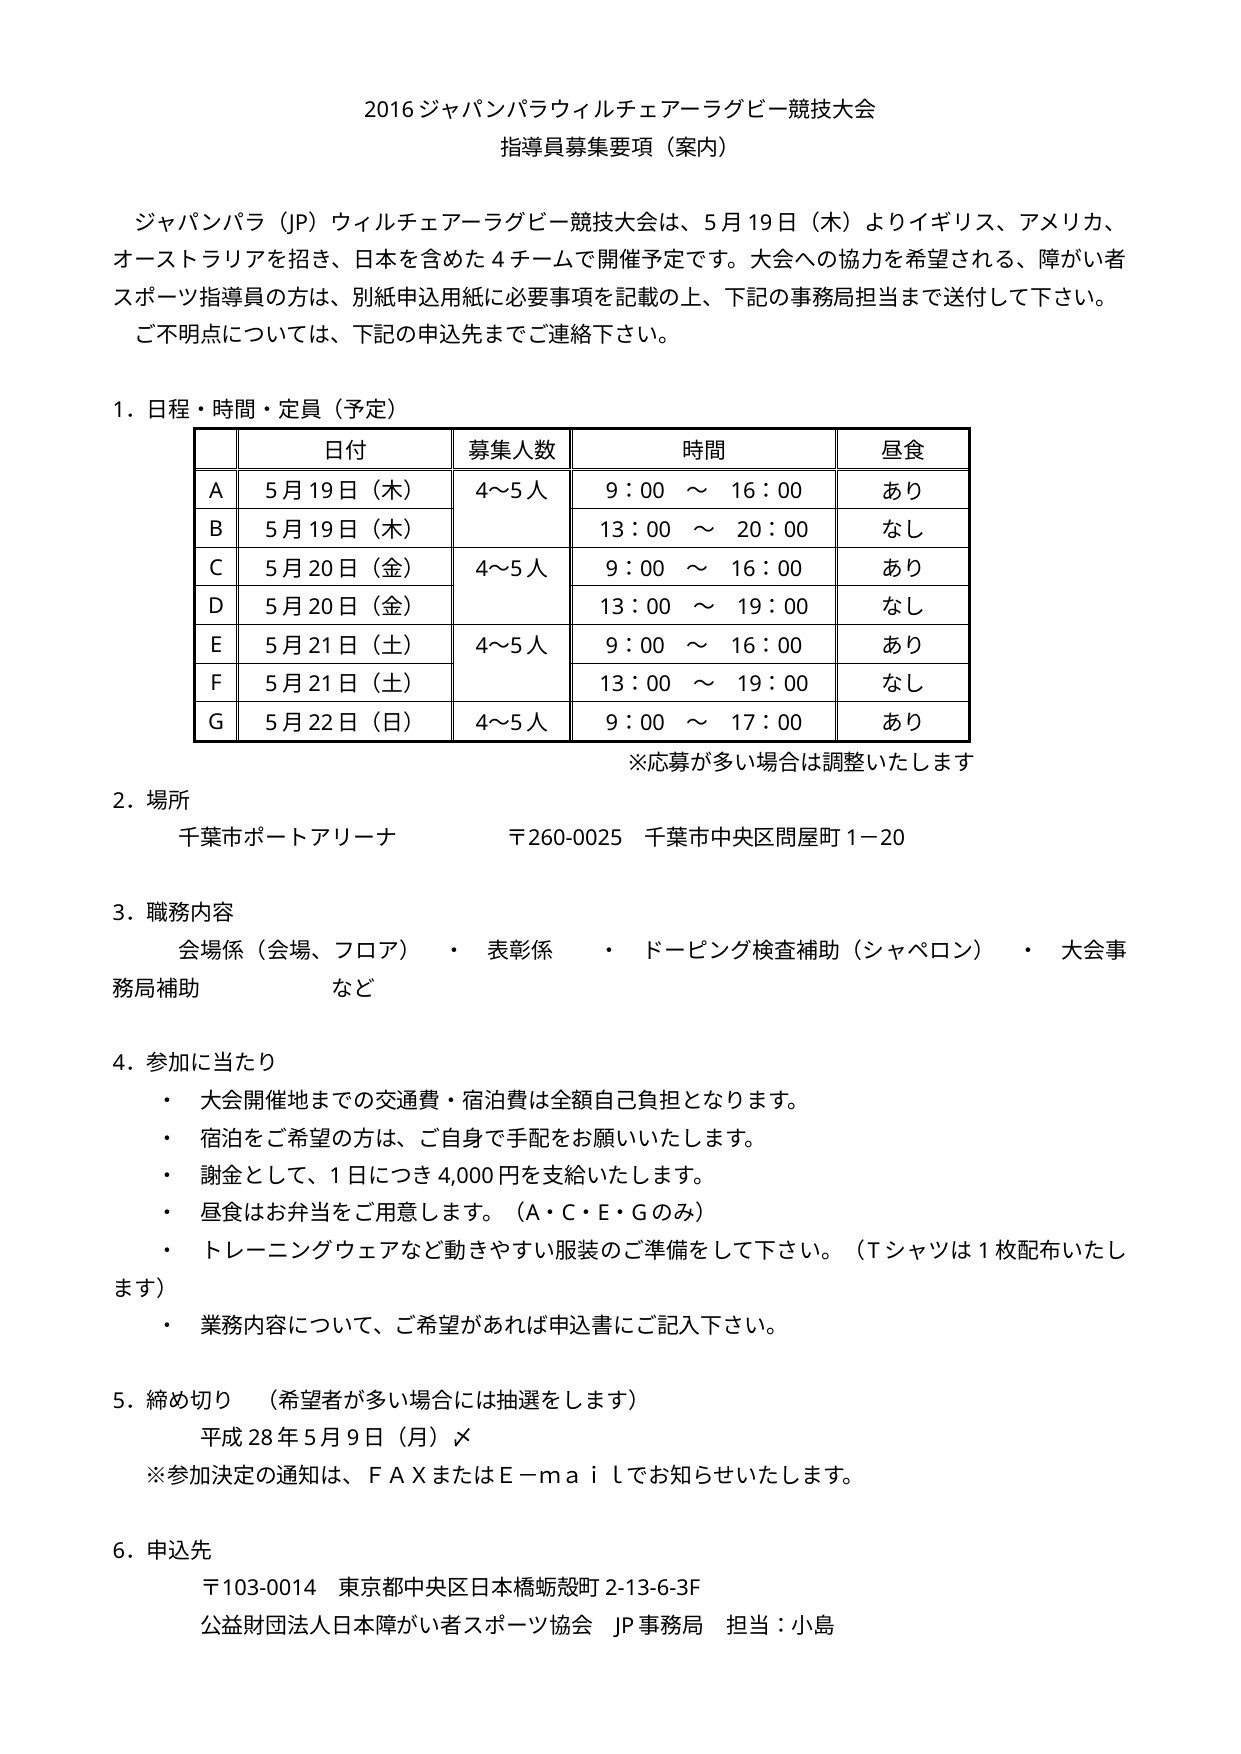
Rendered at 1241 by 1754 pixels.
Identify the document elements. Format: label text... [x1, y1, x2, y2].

text 指導員募集要項（案内） [112, 127, 1128, 164]
table_cell C [196, 548, 236, 585]
text 会場係（会場、フロア） ・ 表彰係 ・ ドーピング検査補助（シャペロン） ・ 大会事務局補助 など [112, 930, 1128, 1005]
table_cell 5月19日（木） [239, 509, 451, 547]
table_header 日付 [239, 430, 451, 468]
text ・ 業務内容について、ご希望があれば申込書にご記入下さい。 [112, 1305, 1128, 1343]
table_cell 4～5人 [454, 625, 569, 701]
text 公益財団法人日本障がい者スポーツ協会 JP事務局 担当：小島 [112, 1605, 1128, 1643]
text 4．参加に当たり [112, 1043, 1128, 1080]
text ジャパンパラ（JP）ウィルチェアーラグビー競技大会は、5月19日（木）よりイギリス、アメリカ、オーストラリアを招き、日本を含めた4チームで開催予定です。大会への協力を希望される、障がい者スポーツ指導員の方は、別紙申込用紙に必要事項を記載の上、下記の事務局担当まで送付して下さい。 [112, 202, 1128, 314]
text 1．日程・時間・定員（予定） [112, 389, 1128, 427]
table_cell 4～5人 [454, 548, 569, 624]
table_cell G [196, 702, 236, 739]
text ・ トレーニングウェアなど動きやすい服装のご準備をして下さい。（Tシャツは1枚配布いたします） [112, 1230, 1128, 1305]
text 平成28年5月9日（月）〆 [112, 1418, 1128, 1455]
table_cell 4～5人 [454, 702, 569, 739]
text ご不明点については、下記の申込先までご連絡下さい。 [112, 314, 1128, 352]
text ・ 宿泊をご希望の方は、ご自身で手配をお願いいたします。 [112, 1118, 1128, 1155]
table_cell D [196, 586, 236, 624]
table_cell 5月20日（金） [239, 586, 451, 624]
table_cell E [196, 625, 236, 662]
text 2．場所 [112, 780, 1128, 818]
table_cell 5月21日（土） [239, 664, 451, 701]
table_header 時間 [573, 430, 835, 468]
table_header 昼食 [838, 430, 968, 468]
table_cell あり [838, 625, 968, 662]
text ※応募が多い場合は調整いたします [112, 743, 975, 780]
table_cell 4～5人 [454, 471, 569, 547]
table_cell あり [838, 548, 968, 585]
text 〒103-0014 東京都中央区日本橋蛎殻町2-13-6-3F [112, 1568, 1128, 1605]
text 千葉市ポートアリーナ 〒260-0025 千葉市中央区問屋町1－20 [112, 818, 1128, 855]
table_cell なし [838, 586, 968, 624]
table_cell 5月19日（木） [239, 471, 451, 508]
text 5．締め切り （希望者が多い場合には抽選をします） [112, 1380, 1128, 1418]
text ・ 昼食はお弁当をご用意します。（A・C・E・Gのみ） [112, 1193, 1128, 1230]
table_cell F [196, 664, 236, 701]
text ※参加決定の通知は、ＦＡＸまたはＥ－ｍａｉｌでお知らせいたします。 [112, 1455, 1128, 1493]
table_cell なし [838, 664, 968, 701]
table_cell 13：00 ～ 19：00 [573, 664, 835, 701]
table_cell 9：00 ～ 17：00 [573, 702, 835, 739]
text 6．申込先 [112, 1530, 1128, 1568]
table_cell A [196, 471, 236, 508]
table_cell なし [838, 509, 968, 547]
table_header [196, 430, 236, 468]
table_cell 9：00 ～ 16：00 [573, 625, 835, 662]
table_cell 5月22日（日） [239, 702, 451, 739]
table_cell あり [838, 702, 968, 739]
table_cell 13：00 ～ 19：00 [573, 586, 835, 624]
table_cell B [196, 509, 236, 547]
text ・ 大会開催地までの交通費・宿泊費は全額自己負担となります。 [112, 1080, 1128, 1118]
table_cell 9：00 ～ 16：00 [573, 548, 835, 585]
table_cell 13：00 ～ 20：00 [573, 509, 835, 547]
table_cell 5月21日（土） [239, 625, 451, 662]
table_cell あり [838, 471, 968, 508]
table_header 募集人数 [454, 430, 569, 468]
text 3．職務内容 [112, 893, 1128, 930]
text ・ 謝金として、1日につき4,000円を支給いたします。 [112, 1155, 1128, 1193]
text 2016ジャパンパラウィルチェアーラグビー競技大会 [112, 89, 1128, 127]
table_cell 5月20日（金） [239, 548, 451, 585]
table_cell 9：00 ～ 16：00 [573, 471, 835, 508]
